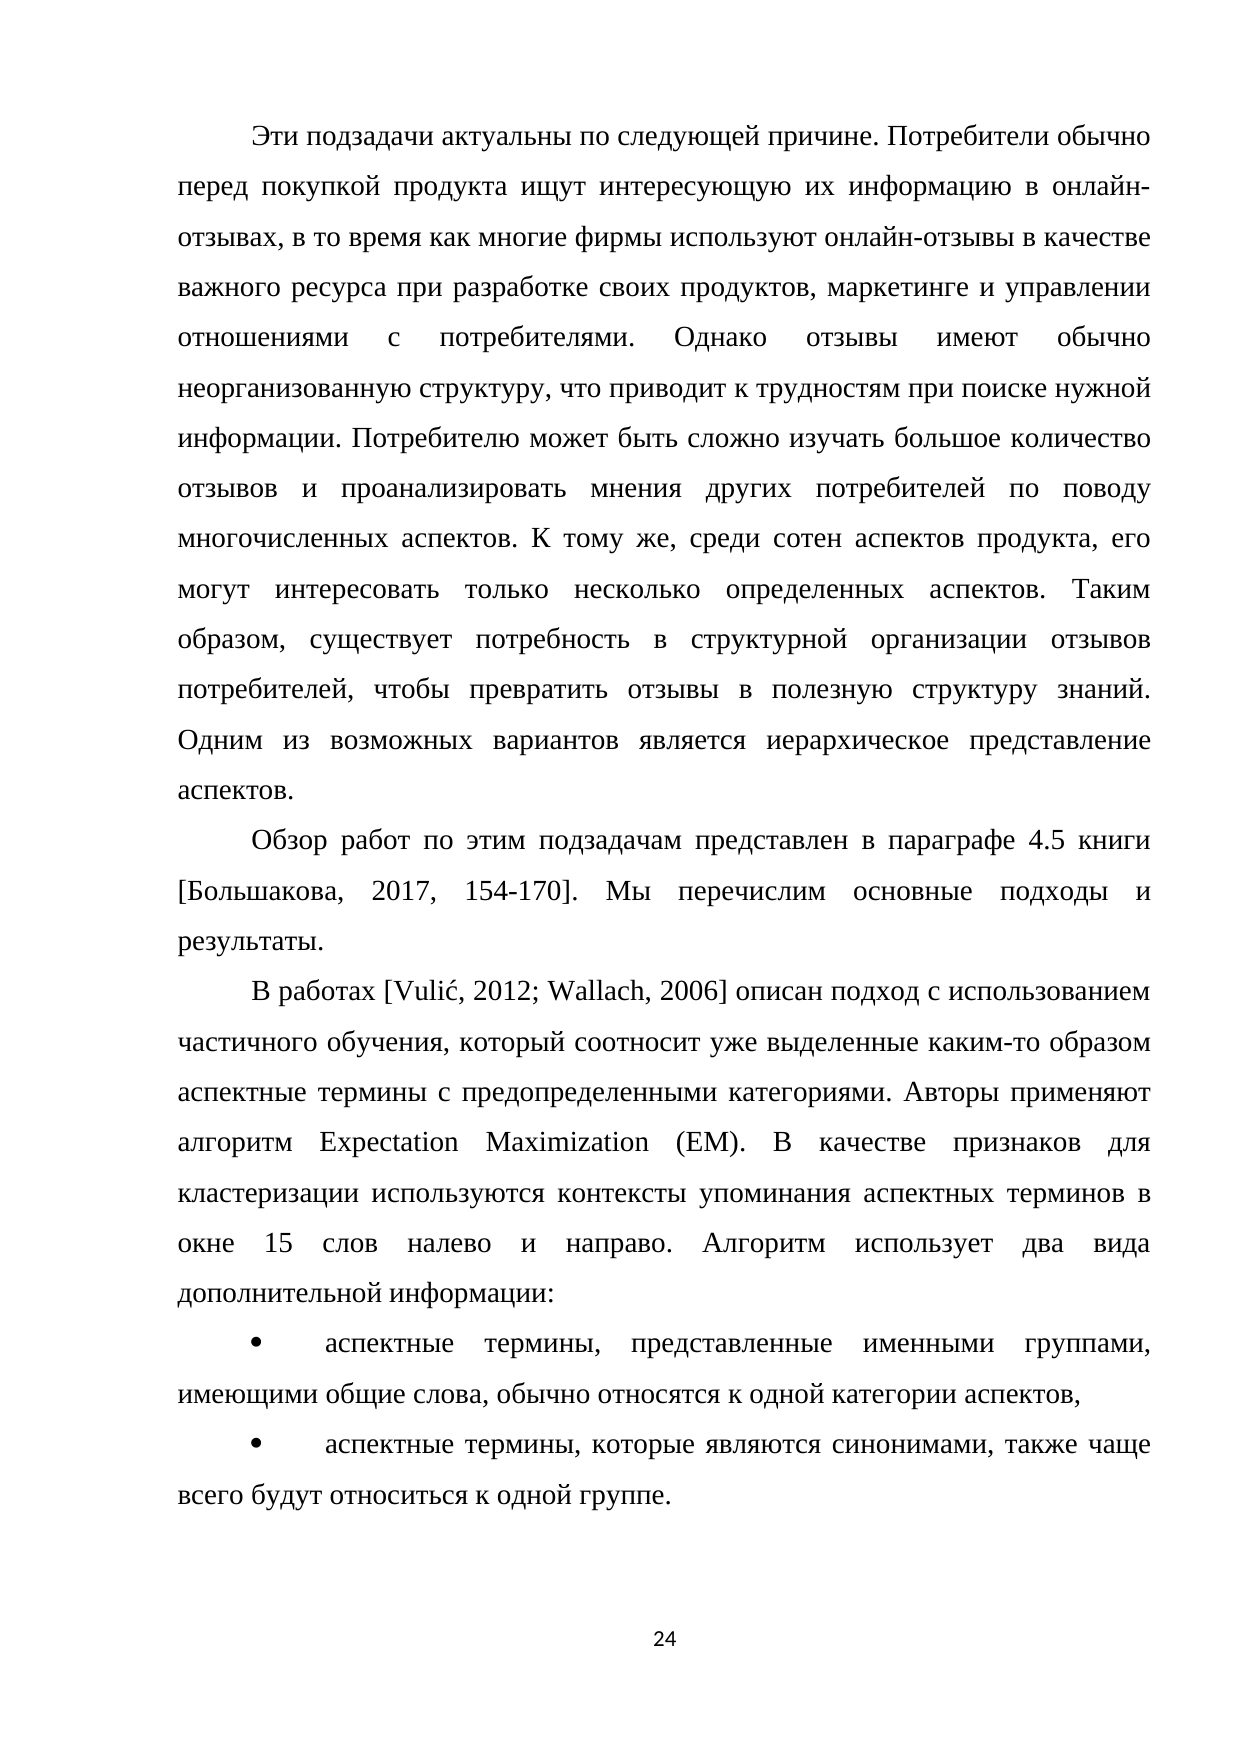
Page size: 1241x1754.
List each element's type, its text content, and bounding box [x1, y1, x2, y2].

list Обзор работ по этим подзадачам представлен в параграфе 4.5 книги [Большакова, 2017, 154-170]. Мы перечислим основные подходы и результаты. [177, 822, 1152, 957]
list аспектные термины, которые являются синонимами, также чаще всего будут относиться к одной группе. [177, 1426, 1152, 1510]
list аспектные термины, представленные именными группами, имеющими общие слова, обычно относятся к одной категории аспектов, [177, 1326, 1152, 1409]
list В работах [Vulić, 2012; Wallach, 2006] описан подход с использованием частичного обучения, который соотносит уже выделенные каким-то образом аспектные термины с предопределенными категориями. Авторы применяют алгоритм Expectation Maximization (EM). В качестве признаков для кластеризации используются контексты упоминания аспектных терминов в окне 15 слов налево и направо. Алгоритм использует два вида дополнительной информации: [177, 973, 1152, 1309]
list Эти подзадачи актуальны по следующей причине. Потребители обычно перед покупкой продукта ищут интересующую их информацию в онлайн-отзывах, в то время как многие фирмы используют онлайн-отзывы в качестве важного ресурса при разработке своих продуктов, маркетинге и управлении отношениями с потребителями. Однако отзывы имеют обычно неорганизованную структуру, что приводит к трудностям при поиске нужной информации. Потребителю может быть сложно изучать большое количество отзывов и проанализировать мнения других потребителей по поводу многочисленных аспектов. К тому же, среди сотен аспектов продукта, его могут интересовать только несколько определенных аспектов. Таким образом, существует потребность в структурной организации отзывов потребителей, чтобы превратить отзывы в полезную структуру знаний. Одним из возможных вариантов является иерархическое представление аспектов. [177, 118, 1152, 806]
